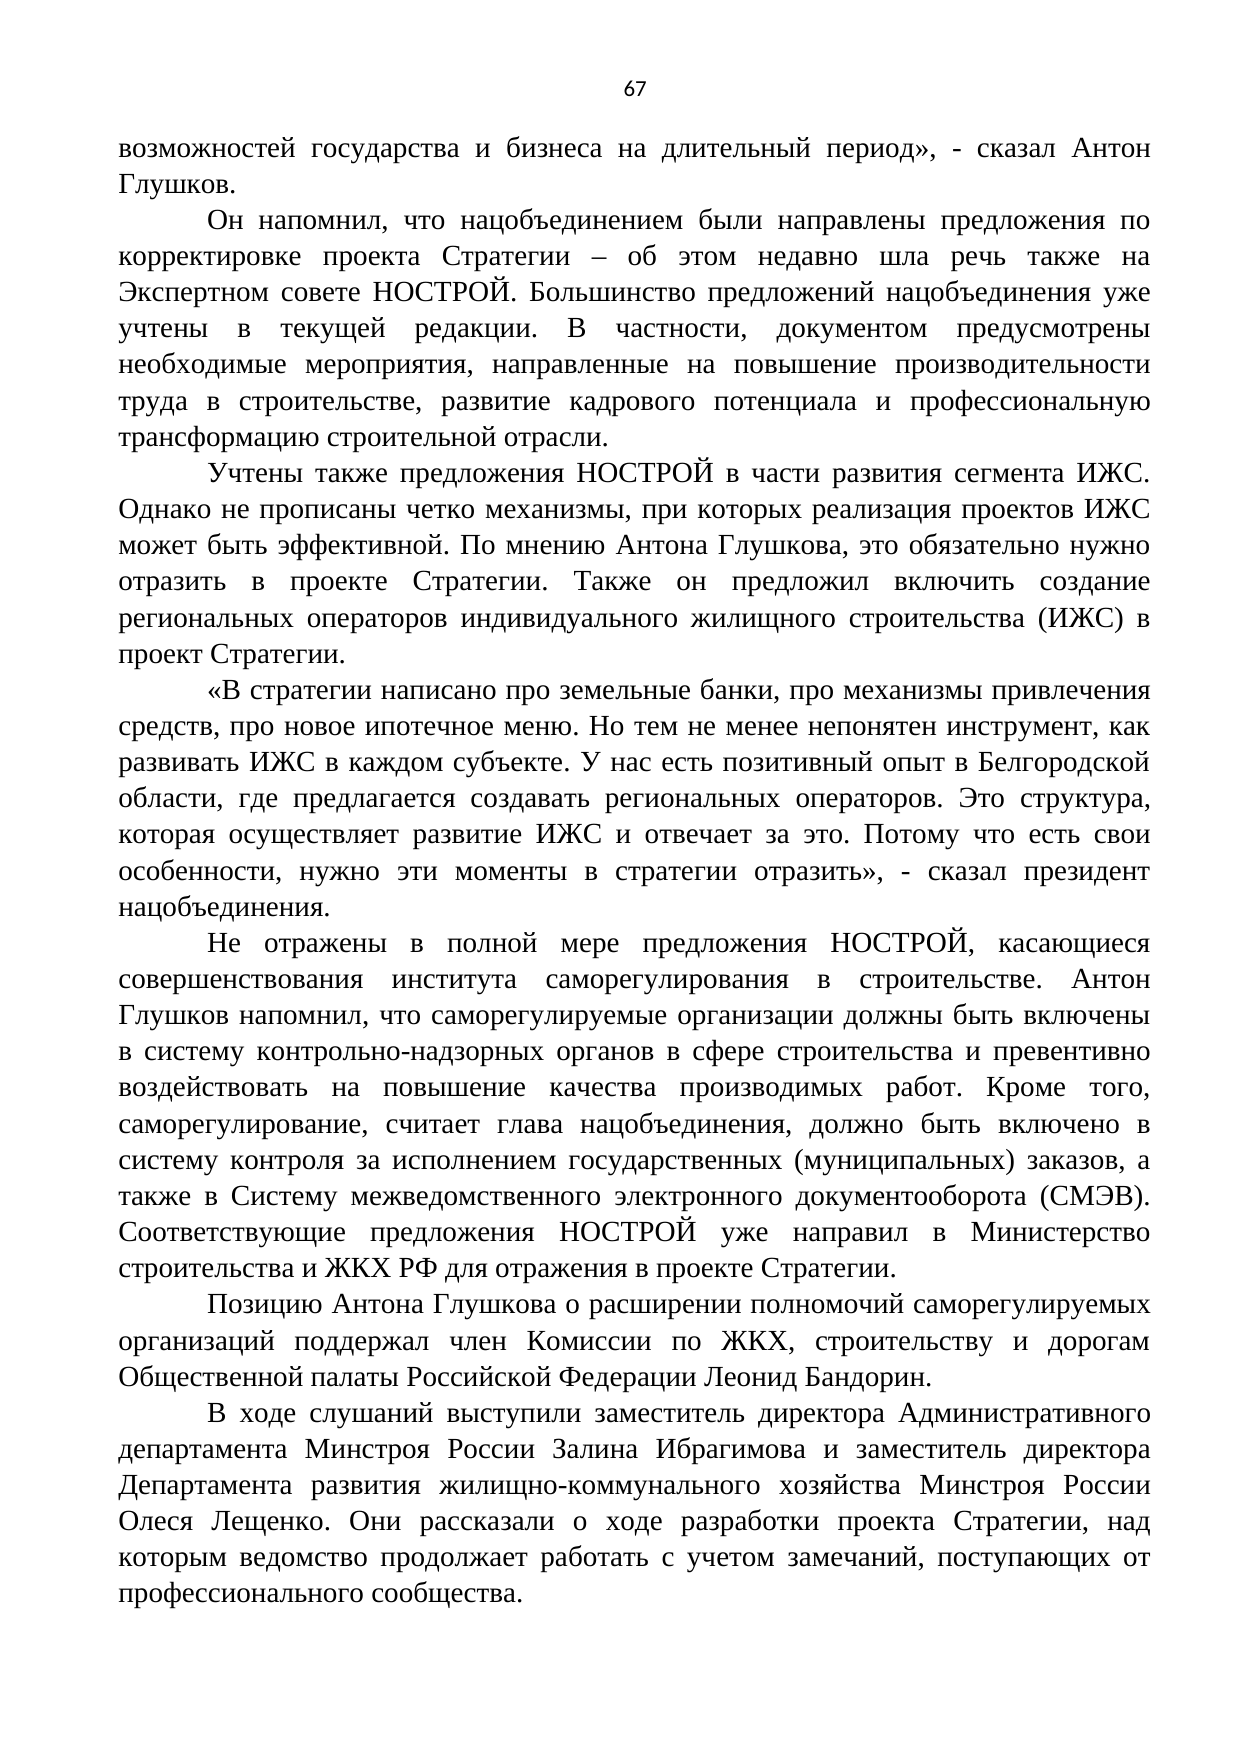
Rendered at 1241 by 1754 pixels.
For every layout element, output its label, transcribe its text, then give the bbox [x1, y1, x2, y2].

text Он напомнил, что нацобъединением были направлены предложения по корректировке проекта Стратегии – об этом недавно шла речь также на Экспертном совете НОСТРОЙ. Большинство предложений нацобъединения уже учтены в текущей редакции. В частности, документом предусмотрены необходимые мероприятия, направленные на повышение производительности труда в строительстве, развитие кадрового потенциала и профессиональную трансформацию строительной отрасли. [118, 202, 1152, 452]
text Учтены также предложения НОСТРОЙ в части развития сегмента ИЖС. Однако не прописаны четко механизмы, при которых реализация проектов ИЖС может быть эффективной. По мнению Антона Глушкова, это обязательно нужно отразить в проекте Стратегии. Также он предложил включить создание региональных операторов индивидуального жилищного строительства (ИЖС) в проект Стратегии. [118, 455, 1152, 669]
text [118, 130, 1152, 199]
text «В стратегии написано про земельные банки, про механизмы привлечения средств, про новое ипотечное меню. Но тем не менее непонятен инструмент, как развивать ИЖС в каждом субъекте. У нас есть позитивный опыт в Белгородской области, где предлагается создавать региональных операторов. Это структура, которая осуществляет развитие ИЖС и отвечает за это. Потому что есть свои особенности, нужно эти моменты в стратегии отразить», - сказал президент нацобъединения. [118, 672, 1152, 922]
text Не отражены в полной мере предложения НОСТРОЙ, касающиеся совершенствования института саморегулирования в строительстве. Антон Глушков напомнил, что саморегулируемые организации должны быть включены в систему контрольно-надзорных органов в сфере строительства и превентивно воздействовать на повышение качества производимых работ. Кроме того, саморегулирование, считает глава нацобъединения, должно быть включено в систему контроля за исполнением государственных (муниципальных) заказов, а также в Систему межведомственного электронного документооборота (СМЭВ). Соответствующие предложения НОСТРОЙ уже направил в Министерство строительства и ЖКХ РФ для отражения в проекте Стратегии. [118, 925, 1152, 1284]
text В ходе слушаний выступили заместитель директора Административного департамента Минстроя России Залина Ибрагимова и заместитель директора Департамента развития жилищно-коммунального хозяйства Минстроя России Олеся Лещенко. Они рассказали о ходе разработки проекта Стратегии, над которым ведомство продолжает работать с учетом замечаний, поступающих от профессионального сообщества. [118, 1395, 1152, 1609]
text Позицию Антона Глушкова о расширении полномочий саморегулируемых организаций поддержал член Комиссии по ЖКХ, строительству и дорогам Общественной палаты Российской Федерации Леонид Бандорин. [118, 1286, 1152, 1392]
